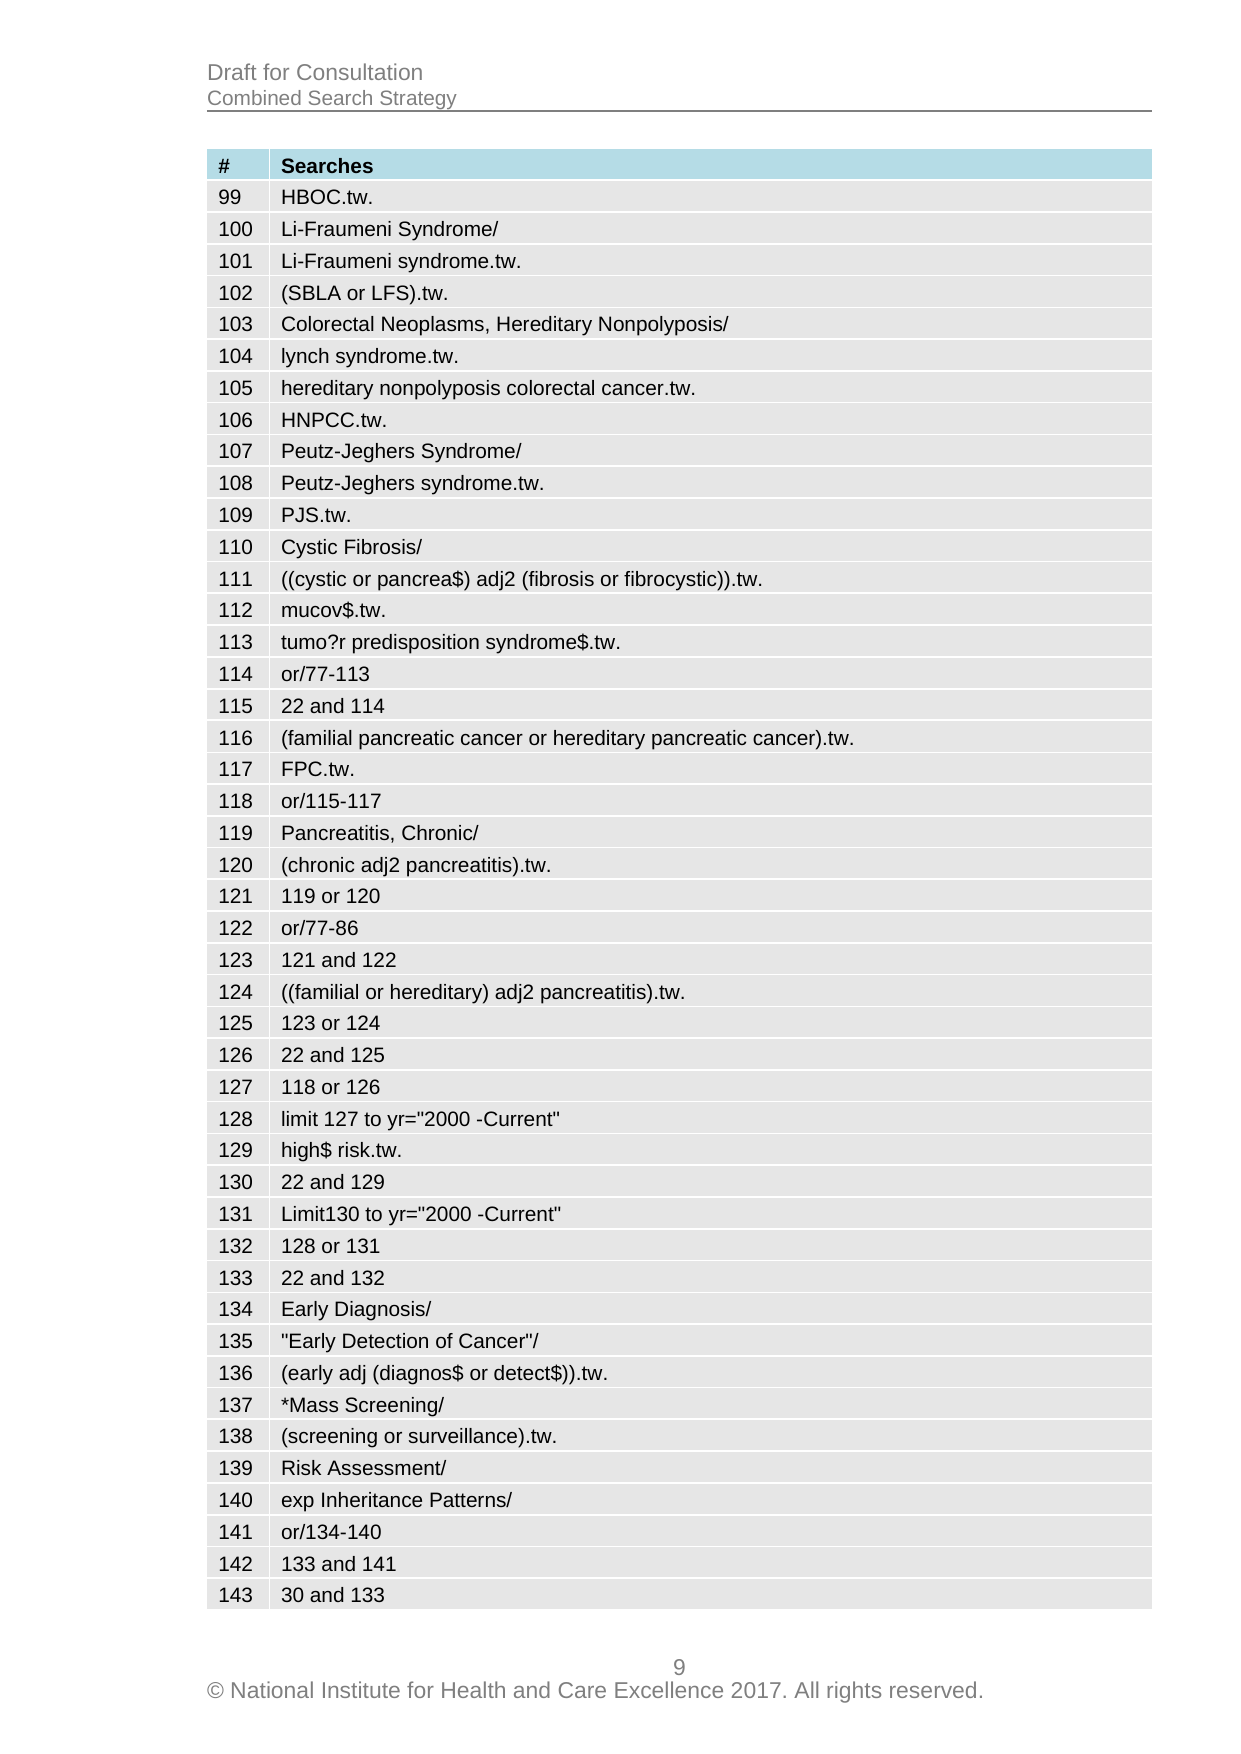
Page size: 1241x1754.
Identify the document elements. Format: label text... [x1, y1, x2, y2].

table_cell 122 [207, 912, 269, 942]
table_cell HBOC.tw. [270, 181, 1152, 211]
table_cell 117 [207, 753, 269, 783]
table_cell 133 [207, 1261, 269, 1291]
table_cell Early Diagnosis/ [270, 1293, 1152, 1323]
table_cell hereditary nonpolyposis colorectal cancer.tw. [270, 372, 1152, 402]
table_cell 22 and 125 [270, 1039, 1152, 1069]
table_cell 121 [207, 880, 269, 910]
table_cell mucov$.tw. [270, 594, 1152, 624]
table_cell (chronic adj2 pancreatitis).tw. [270, 848, 1152, 878]
table_cell exp Inheritance Patterns/ [270, 1484, 1152, 1514]
table_cell 132 [207, 1230, 269, 1260]
table_cell 118 or 126 [270, 1071, 1152, 1101]
table_cell 113 [207, 626, 269, 656]
table_cell or/115-117 [270, 785, 1152, 815]
table_cell 116 [207, 721, 269, 751]
table_cell 119 [207, 817, 269, 847]
table_cell 142 [207, 1547, 269, 1577]
table_cell (SBLA or LFS).tw. [270, 276, 1152, 307]
table_cell limit 127 to yr="2000 -Current" [270, 1102, 1152, 1133]
table_cell 103 [207, 308, 269, 338]
table_cell 128 [207, 1102, 269, 1133]
table_cell HNPCC.tw. [270, 403, 1152, 434]
table_cell 109 [207, 499, 269, 529]
table_cell high$ risk.tw. [270, 1134, 1152, 1164]
table_cell 120 [207, 848, 269, 878]
table_cell 105 [207, 372, 269, 402]
table_cell 139 [207, 1452, 269, 1482]
table_header Searches [270, 149, 1152, 179]
table_cell 118 [207, 785, 269, 815]
table_cell 133 and 141 [270, 1547, 1152, 1577]
table_cell or/77-86 [270, 912, 1152, 942]
table_cell (early adj (diagnos$ or detect$)).tw. [270, 1357, 1152, 1387]
table_cell 102 [207, 276, 269, 307]
table_cell Pancreatitis, Chronic/ [270, 817, 1152, 847]
table_cell 123 or 124 [270, 1007, 1152, 1037]
table_cell ((cystic or pancrea$) adj2 (fibrosis or fibrocystic)).tw. [270, 562, 1152, 592]
table_cell 135 [207, 1325, 269, 1355]
table_cell Colorectal Neoplasms, Hereditary Nonpolyposis/ [270, 308, 1152, 338]
table_cell tumo?r predisposition syndrome$.tw. [270, 626, 1152, 656]
table_cell 131 [207, 1198, 269, 1228]
table_cell lynch syndrome.tw. [270, 340, 1152, 370]
table_cell Peutz-Jeghers Syndrome/ [270, 435, 1152, 465]
table_cell *Mass Screening/ [270, 1388, 1152, 1418]
table_cell 104 [207, 340, 269, 370]
table_cell 115 [207, 690, 269, 719]
table_cell 123 [207, 944, 269, 974]
table_cell 22 and 132 [270, 1261, 1152, 1291]
table_cell ((familial or hereditary) adj2 pancreatitis).tw. [270, 975, 1152, 1006]
table_cell "Early Detection of Cancer"/ [270, 1325, 1152, 1355]
table_cell 100 [207, 213, 269, 243]
table_cell 101 [207, 245, 269, 275]
table_cell 124 [207, 975, 269, 1006]
table_cell 121 and 122 [270, 944, 1152, 974]
table_cell FPC.tw. [270, 753, 1152, 783]
table_cell 137 [207, 1388, 269, 1418]
table_cell 126 [207, 1039, 269, 1069]
table_cell PJS.tw. [270, 499, 1152, 529]
table_cell 30 and 133 [270, 1579, 1152, 1609]
table_cell 119 or 120 [270, 880, 1152, 910]
table_cell 127 [207, 1071, 269, 1101]
table_cell 22 and 129 [270, 1166, 1152, 1196]
table_cell 108 [207, 467, 269, 497]
table_cell 125 [207, 1007, 269, 1037]
table_cell or/134-140 [270, 1516, 1152, 1546]
table_cell Cystic Fibrosis/ [270, 531, 1152, 561]
table_cell 130 [207, 1166, 269, 1196]
table_cell 141 [207, 1516, 269, 1546]
table_cell 143 [207, 1579, 269, 1609]
table_cell Li-Fraumeni syndrome.tw. [270, 245, 1152, 275]
table_cell 22 and 114 [270, 690, 1152, 719]
table_header # [207, 149, 269, 179]
table_cell 106 [207, 403, 269, 434]
table_cell 129 [207, 1134, 269, 1164]
table_cell 138 [207, 1420, 269, 1450]
table_cell 111 [207, 562, 269, 592]
table_cell Peutz-Jeghers syndrome.tw. [270, 467, 1152, 497]
table_cell Limit130 to yr="2000 -Current" [270, 1198, 1152, 1228]
table_cell 114 [207, 658, 269, 688]
table_cell 128 or 131 [270, 1230, 1152, 1260]
table_cell 107 [207, 435, 269, 465]
table_cell 136 [207, 1357, 269, 1387]
table_cell 112 [207, 594, 269, 624]
table_cell Risk Assessment/ [270, 1452, 1152, 1482]
table_cell 110 [207, 531, 269, 561]
table_cell 134 [207, 1293, 269, 1323]
table_cell (screening or surveillance).tw. [270, 1420, 1152, 1450]
table_cell (familial pancreatic cancer or hereditary pancreatic cancer).tw. [270, 721, 1152, 751]
table_cell 140 [207, 1484, 269, 1514]
table_cell or/77-113 [270, 658, 1152, 688]
table_cell Li-Fraumeni Syndrome/ [270, 213, 1152, 243]
table_cell 99 [207, 181, 269, 211]
